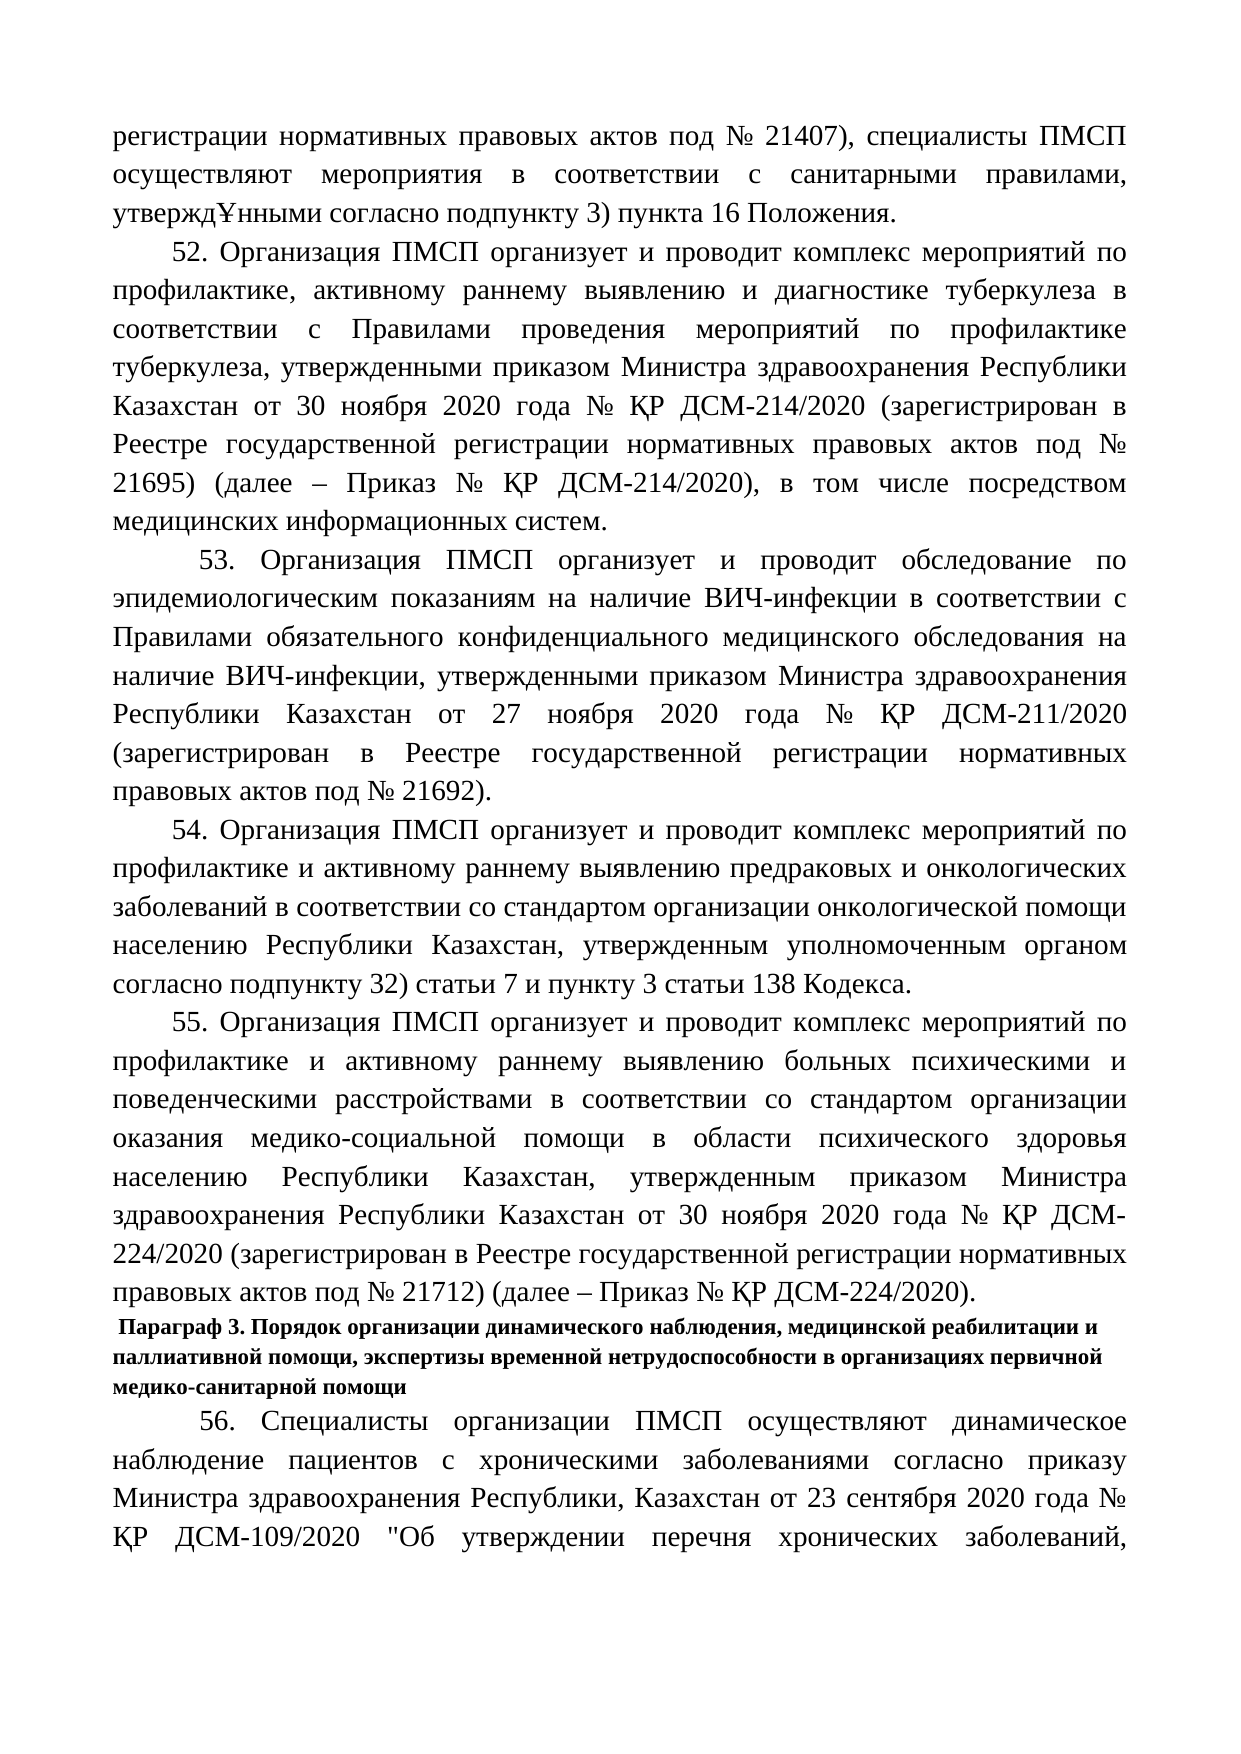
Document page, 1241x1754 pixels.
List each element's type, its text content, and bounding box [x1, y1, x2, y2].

text 55. Организация ПМСП организует и проводит комплекс мероприятий по профилактике и активному раннему выявлению больных психическими и поведенческими расстройствами в соответствии со стандартом организации оказания медико-социальной помощи в области психического здоровья населению Республики Казахстан, утвержденным приказом Министра здравоохранения Республики Казахстан от 30 ноября 2020 года № ҚР ДСМ-224/2020 (зарегистрирован в Реестре государственной регистрации нормативных правовых актов под № 21712) (далее – Приказ № ҚР ДСМ-224/2020). [112, 1004, 1128, 1308]
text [112, 118, 1128, 229]
text 53. Организация ПМСП организует и проводит обследование по эпидемиологическим показаниям на наличие ВИЧ-инфекции в соответствии с Правилами обязательного конфиденциального медицинского обследования на наличие ВИЧ-инфекции, утвержденными приказом Министра здравоохранения Республики Казахстан от 27 ноября 2020 года № ҚР ДСМ-211/2020 (зарегистрирован в Реестре государственной регистрации нормативных правовых актов под № 21692). [112, 542, 1128, 807]
text 54. Организация ПМСП организует и проводит комплекс мероприятий по профилактике и активному раннему выявлению предраковых и онкологических заболеваний в соответствии со стандартом организации онкологической помощи населению Республики Казахстан, утвержденным уполномоченным органом согласно подпункту 32) статьи 7 и пункту 3 статьи 138 Кодекса. [112, 812, 1128, 999]
text Параграф 3. Порядок организации динамического наблюдения, медицинской реабилитации и паллиативной помощи, экспертизы временной нетрудоспособности в организациях первичной медико-санитарной помощи [112, 1313, 1128, 1400]
text 52. Организация ПМСП организует и проводит комплекс мероприятий по профилактике, активному раннему выявлению и диагностике туберкулеза в соответствии с Правилами проведения мероприятий по профилактике туберкулеза, утвержденными приказом Министра здравоохранения Республики Казахстан от 30 ноября 2020 года № ҚР ДСМ-214/2020 (зарегистрирован в Реестре государственной регистрации нормативных правовых актов под № 21695) (далее – Приказ № ҚР ДСМ-214/2020), в том числе посредством медицинских информационных систем. [112, 234, 1128, 537]
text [112, 1403, 1128, 1553]
